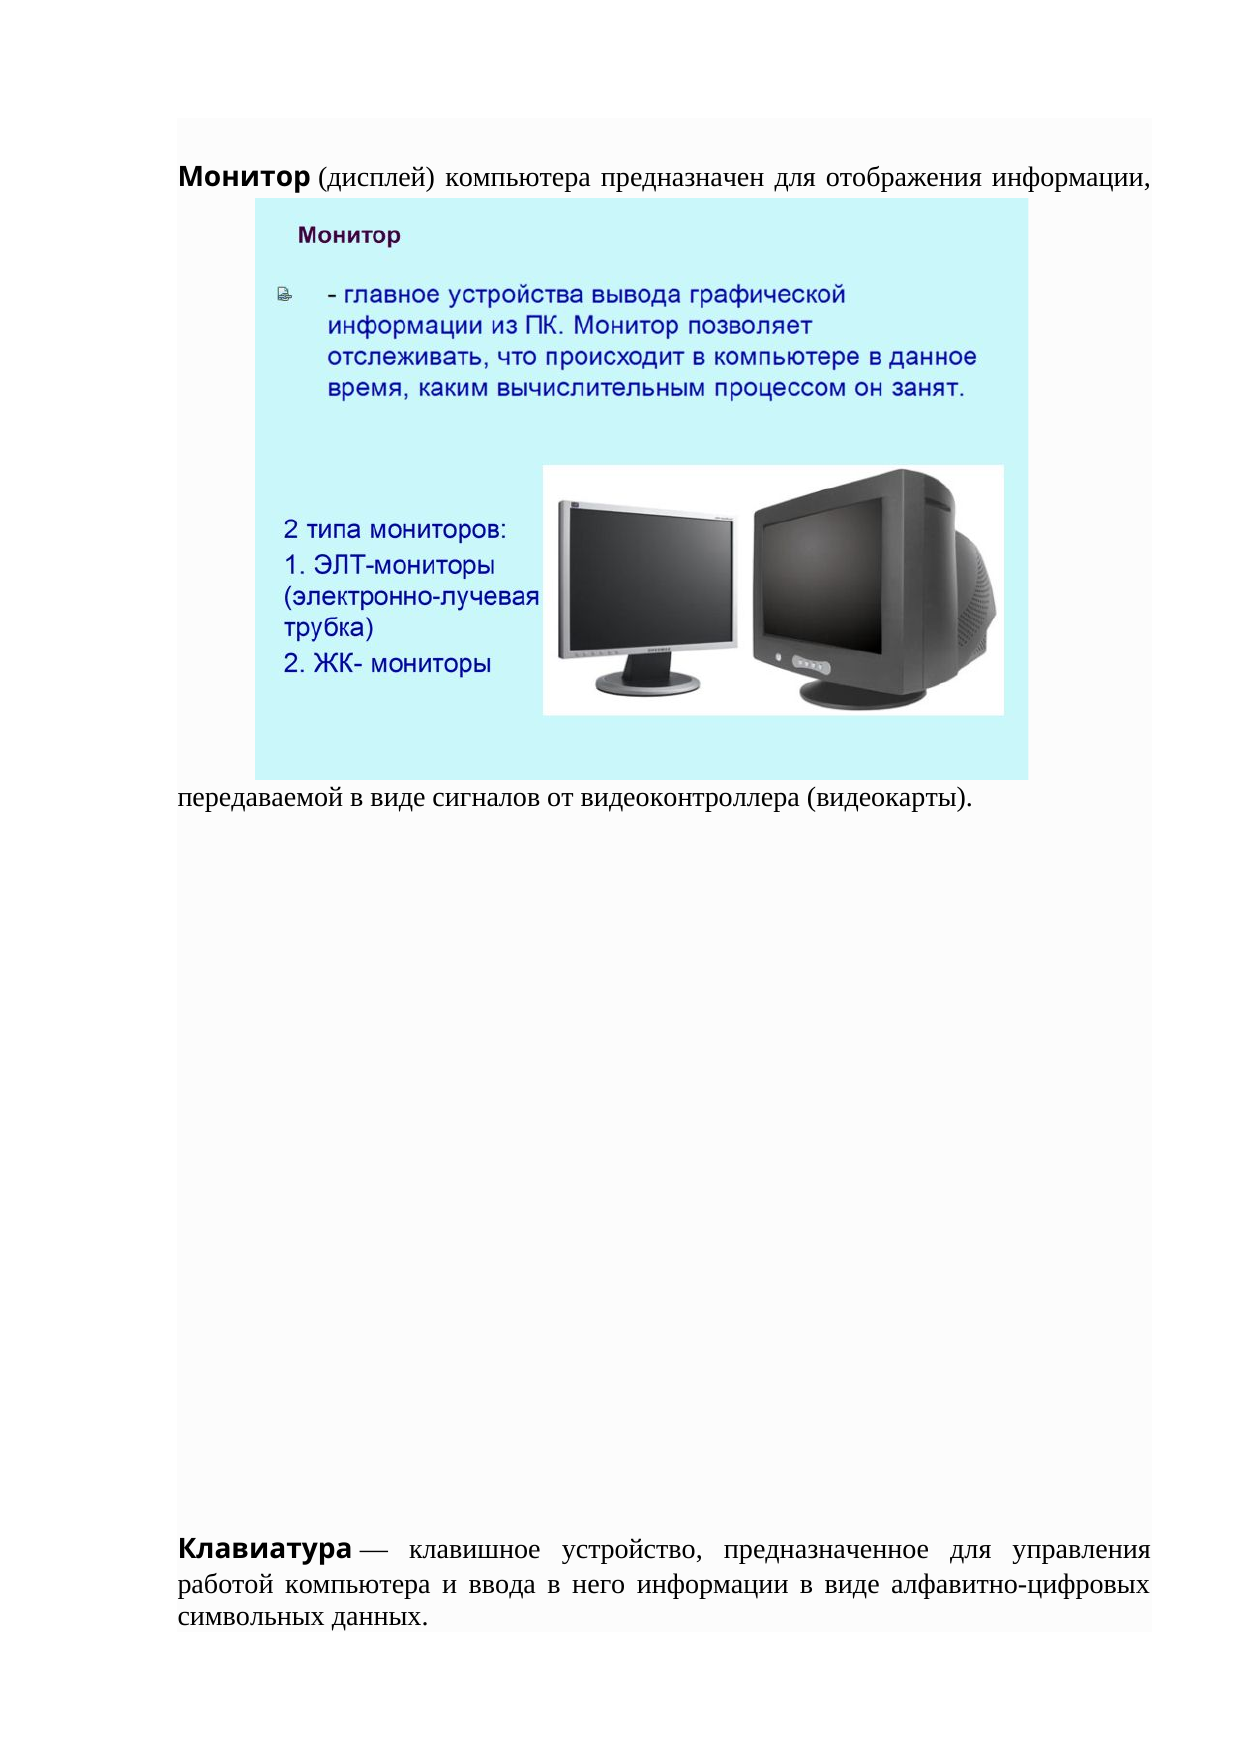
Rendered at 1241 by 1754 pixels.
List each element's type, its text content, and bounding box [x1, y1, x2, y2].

text Клавиатура — клавишное устройство, предназначенное для управления работой компьютера и ввода в него информации в виде алфавитно-цифровых символьных данных. [177, 1528, 1152, 1632]
picture [255, 198, 1029, 780]
